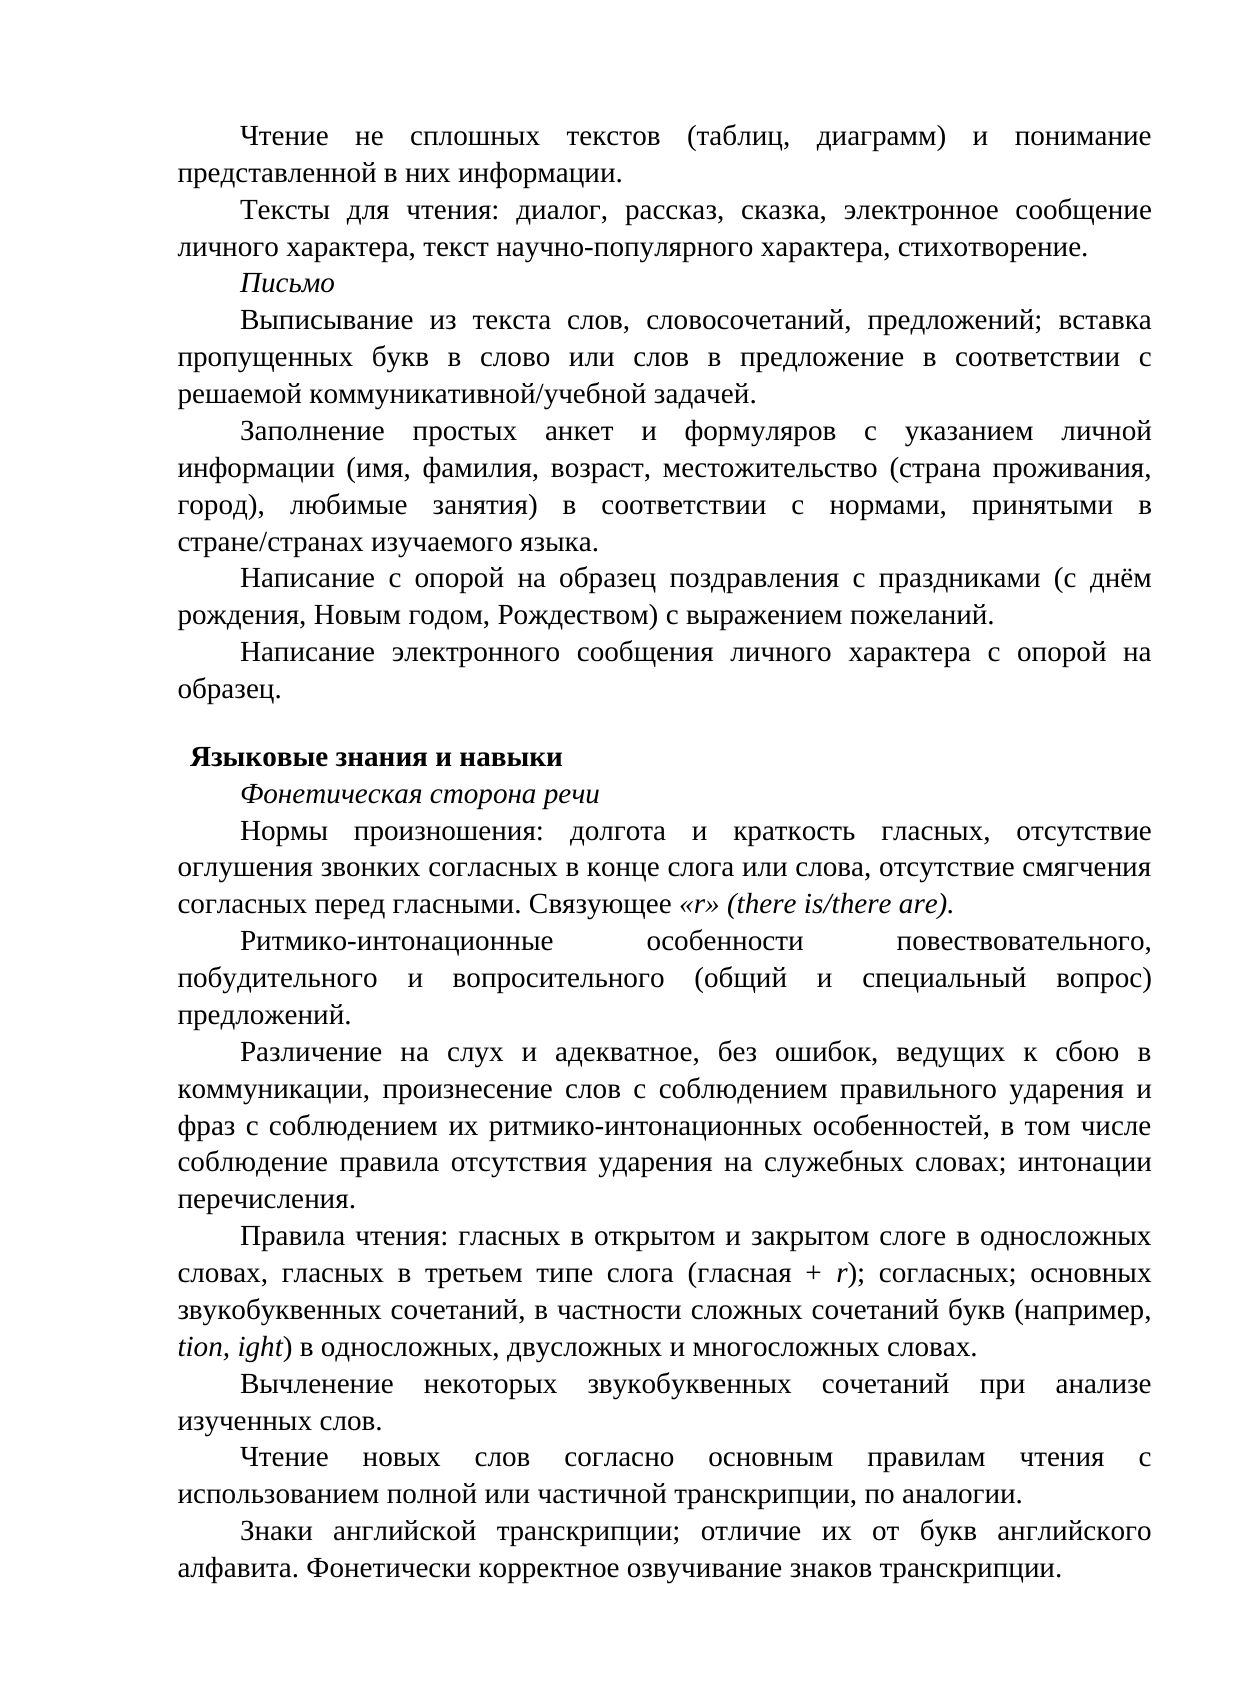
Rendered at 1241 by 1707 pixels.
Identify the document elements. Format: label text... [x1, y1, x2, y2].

text Выписывание из текста слов, словосочетаний, предложений; вставка пропущенных букв в слово или слов в предложение в соответствии с решаемой коммуникативной/учебной задачей. [177, 302, 1152, 410]
text Ритмико-интонационные особенности повествовательного, побудительного и вопросительного (общий и специальный вопрос) предложений. [177, 923, 1152, 1031]
text Правила чтения: гласных в открытом и закрытом слоге в односложных словах, гласных в третьем типе слога (гласная + r); согласных; основных звукобуквенных сочетаний, в частности сложных сочетаний букв (например, tion, ight) в односложных, двусложных и многосложных словах. [177, 1218, 1152, 1362]
text Различение на слух и адекватное, без ошибок, ведущих к сбою в коммуникации, произнесение слов с соблюдением правильного ударения и фраз с соблюдением их ритмико-интонационных особенностей, в том числе соблюдение правила отсутствия ударения на служебных словах; интонации перечисления. [177, 1034, 1152, 1215]
text Чтение новых слов согласно основным правилам чтения с использованием полной или частичной транскрипции, по аналогии. [177, 1439, 1152, 1510]
text Нормы произношения: долгота и краткость гласных, отсутствие оглушения звонких согласных в конце слога или слова, отсутствие смягчения согласных перед гласными. Связующее «r» (there is/there are). [177, 813, 1152, 920]
text Письмо [177, 266, 1152, 299]
text Фонетическая сторона речи [177, 776, 1152, 809]
text Тексты для чтения: диалог, рассказ, сказка, электронное сообщение личного характера, текст научно-популярного характера, стихотворение. [177, 192, 1152, 262]
text Написание электронного сообщения личного характера с опорой на образец. [177, 634, 1152, 705]
text Чтение не сплошных текстов (таблиц, диаграмм) и понимание представленной в них информации. [177, 118, 1152, 188]
text Заполнение простых анкет и формуляров с указанием личной информации (имя, фамилия, возраст, местожительство (страна проживания, город), любимые занятия) в соответствии с нормами, принятыми в стране/странах изучаемого языка. [177, 413, 1152, 557]
text Языковые знания и навыки [190, 739, 1152, 772]
text Знаки английской транскрипции; отличие их от букв английского алфавита. Фонетически корректное озвучивание знаков транскрипции. [177, 1513, 1152, 1584]
text Вычленение некоторых звукобуквенных сочетаний при анализе изученных слов. [177, 1366, 1152, 1436]
text Написание с опорой на образец поздравления с праздниками (с днём рождения, Новым годом, Рождеством) с выражением пожеланий. [177, 561, 1152, 631]
